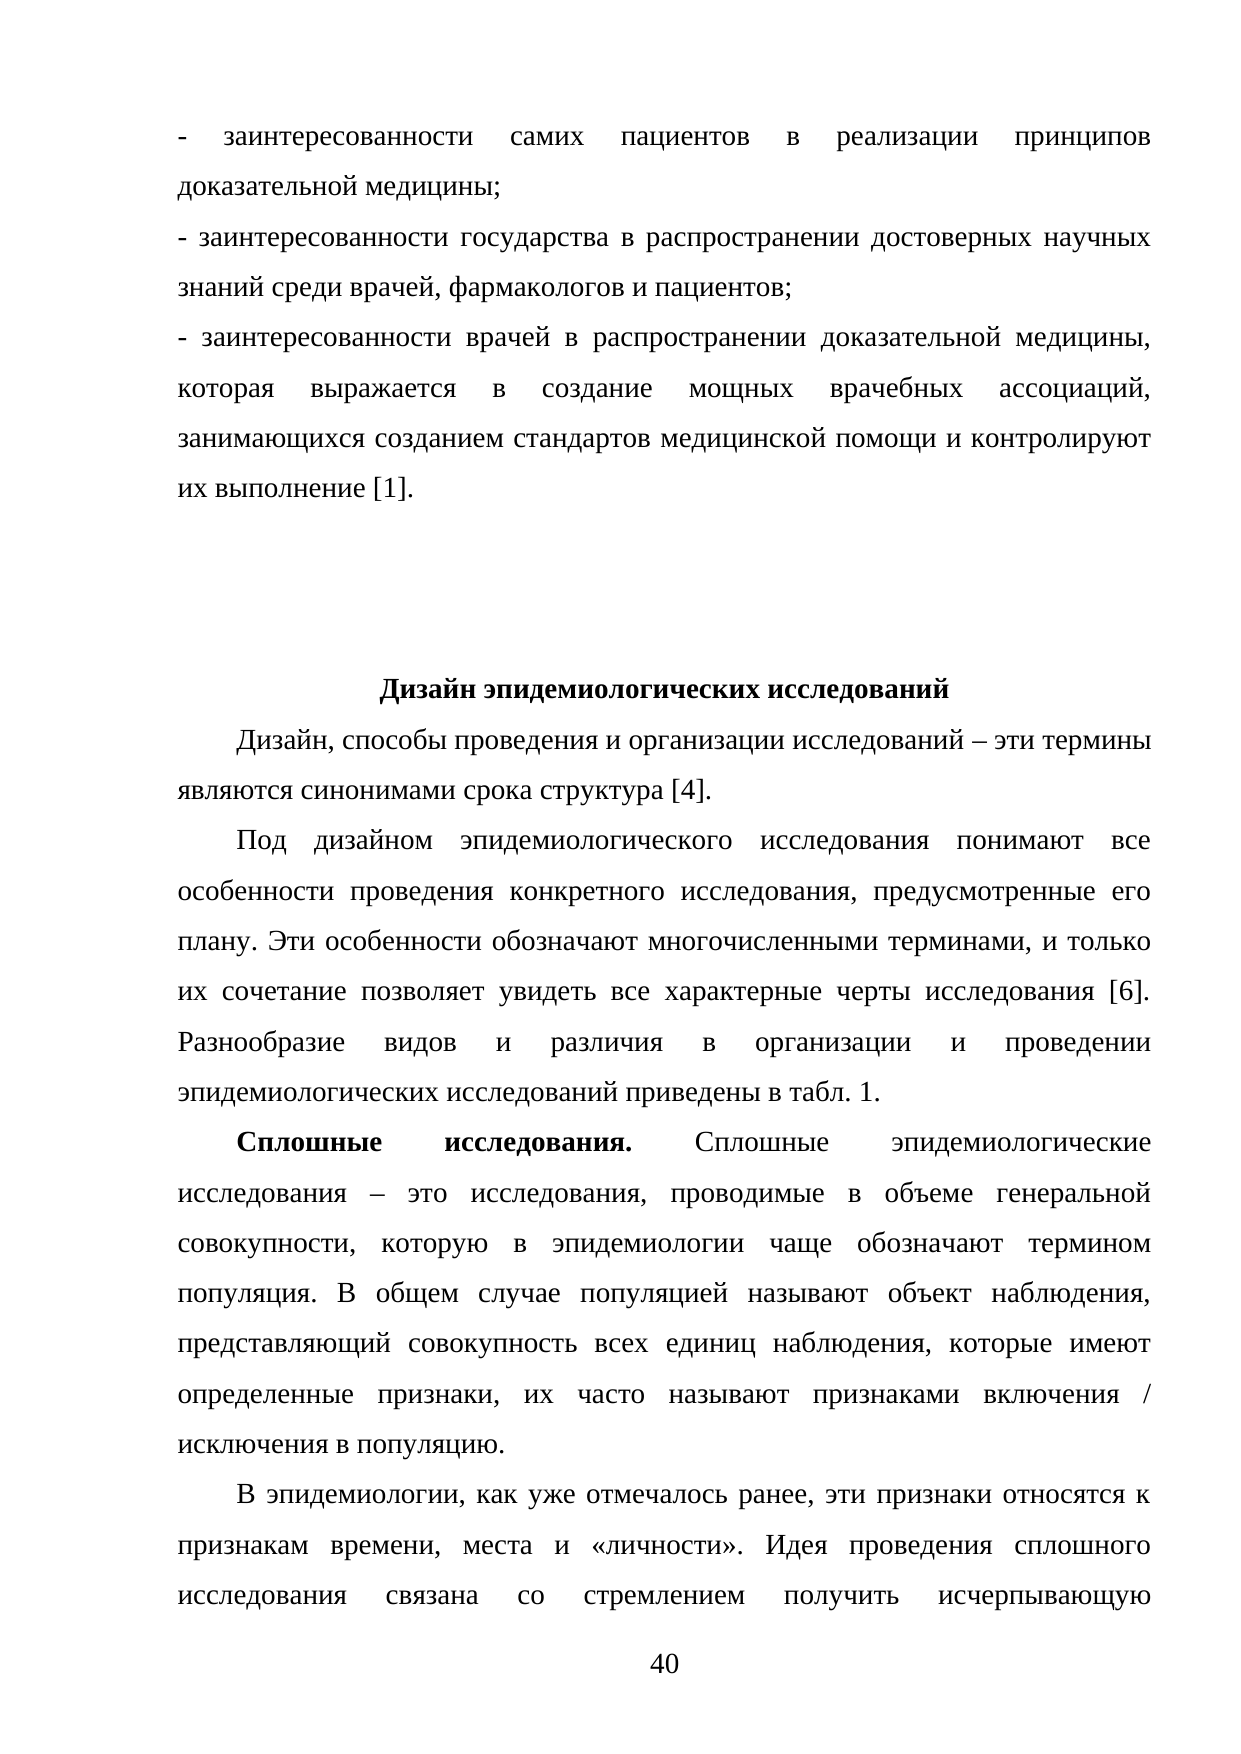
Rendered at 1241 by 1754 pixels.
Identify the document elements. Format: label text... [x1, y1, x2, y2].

text - заинтересованности врачей в распространении доказательной медицины, которая выражается в создание мощных врачебных ассоциаций, занимающихся созданием стандартов медицинской помощи и контролируют их выполнение [1]. [177, 319, 1152, 504]
text Под дизайном эпидемиологического исследования понимают все особенности проведения конкретного исследования, предусмотренные его плану. Эти особенности обозначают многочисленными терминами, и только их сочетание позволяет увидеть все характерные черты исследования [6]. Разнообразие видов и различия в организации и проведении эпидемиологических исследований приведены в табл. 1. [177, 822, 1152, 1108]
text - заинтересованности самих пациентов в реализации принципов доказательной медицины; [177, 118, 1152, 202]
text Сплошные исследования. Сплошные эпидемиологические исследования – это исследования, проводимые в объеме генеральной совокупности, которую в эпидемиологии чаще обозначают термином популяция. В общем случае популяцией называют объект наблюдения, представляющий совокупность всех единиц наблюдения, которые имеют определенные признаки, их часто называют признаками включения / исключения в популяцию. [177, 1124, 1152, 1460]
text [177, 1477, 1152, 1611]
text Дизайн, способы проведения и организации исследований – эти термины являются синонимами срока структура [4]. [177, 722, 1152, 806]
text - заинтересованности государства в распространении достоверных научных знаний среди врачей, фармакологов и пациентов; [177, 219, 1152, 303]
text Дизайн эпидемиологических исследований [177, 672, 1152, 705]
